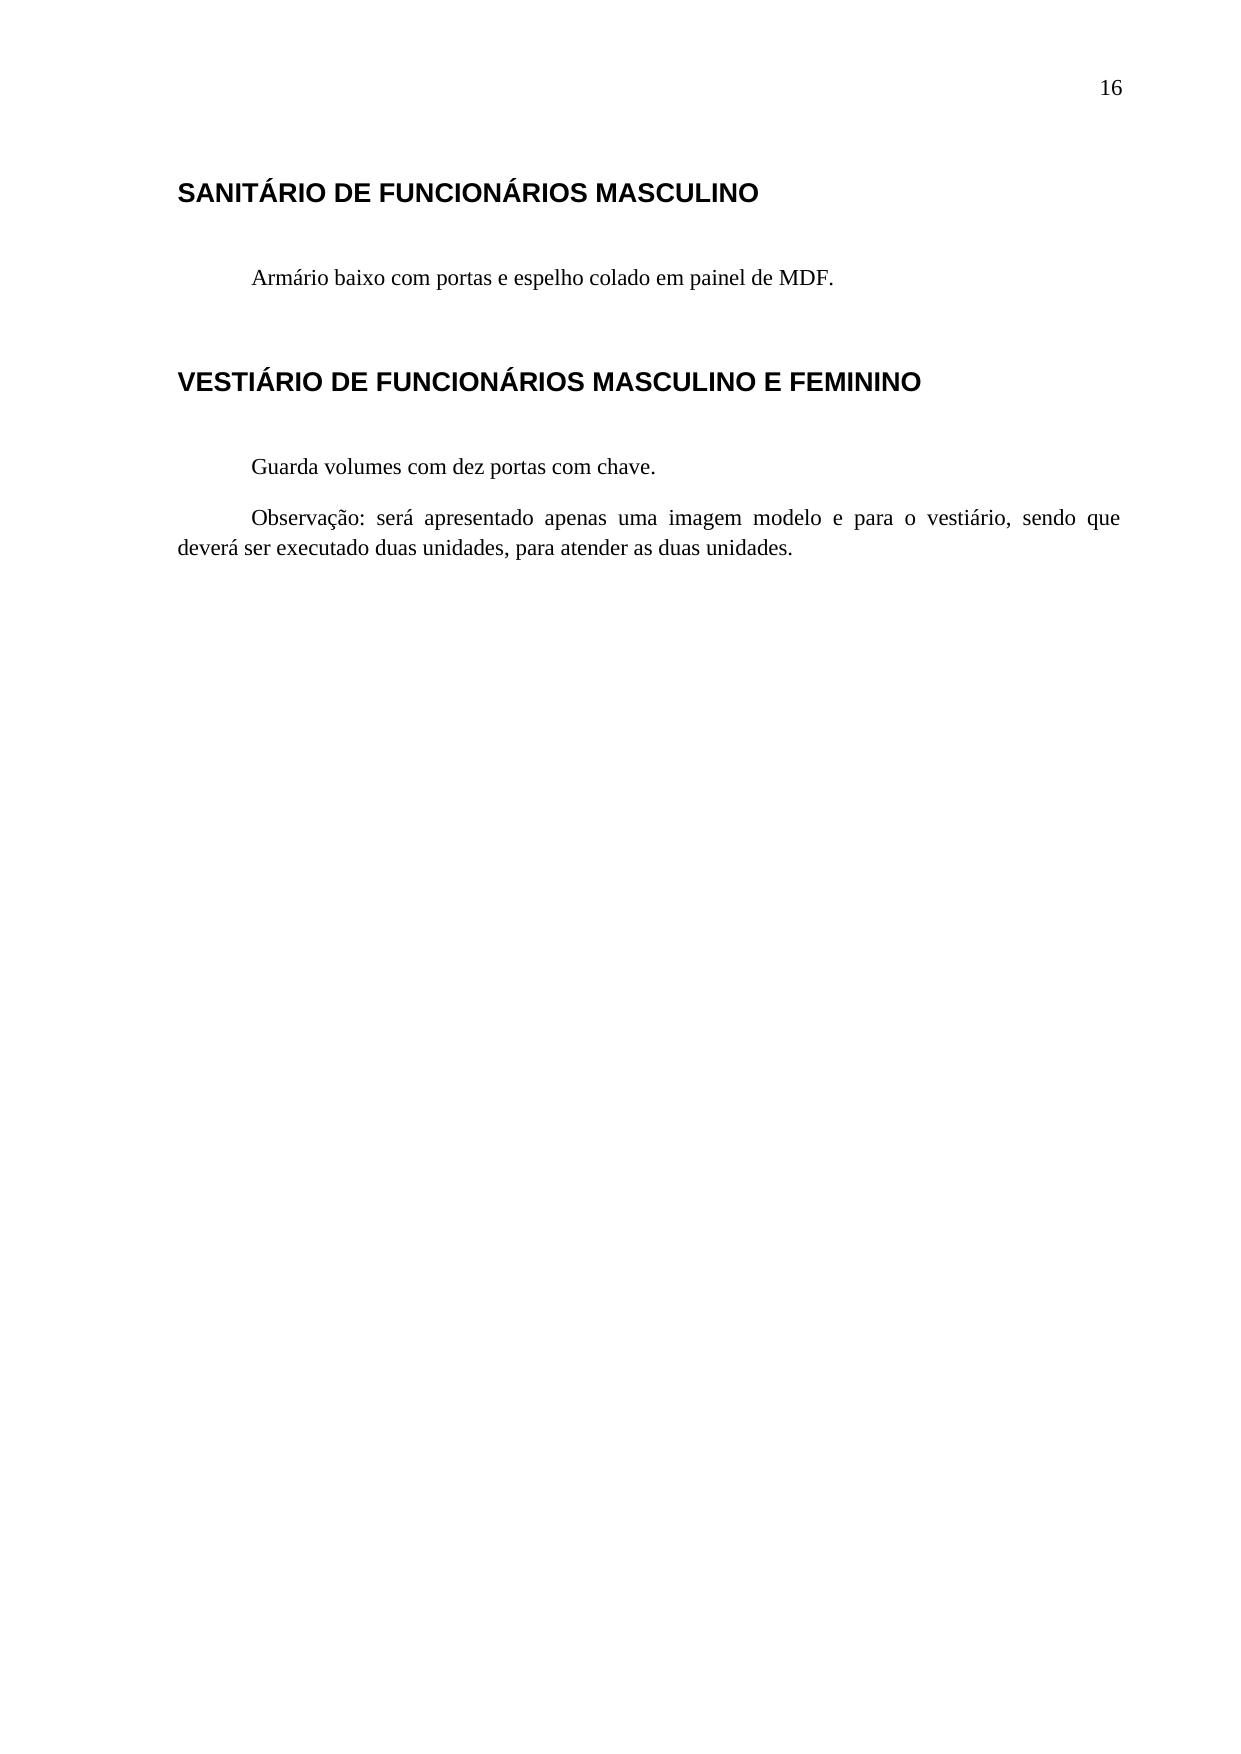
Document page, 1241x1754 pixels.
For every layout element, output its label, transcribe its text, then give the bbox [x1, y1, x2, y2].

text Guarda volumes com dez portas com chave. [177, 453, 1122, 479]
subtitle SANITÁRIO DE FUNCIONÁRIOS MASCULINO [177, 177, 1122, 208]
text Observação: será apresentado apenas uma imagem modelo e para o vestiário, sendo que deverá ser executado duas unidades, para atender as duas unidades. [177, 504, 1122, 561]
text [177, 264, 1122, 291]
subtitle VESTIÁRIO DE FUNCIONÁRIOS MASCULINO E FEMININO [177, 366, 1122, 397]
